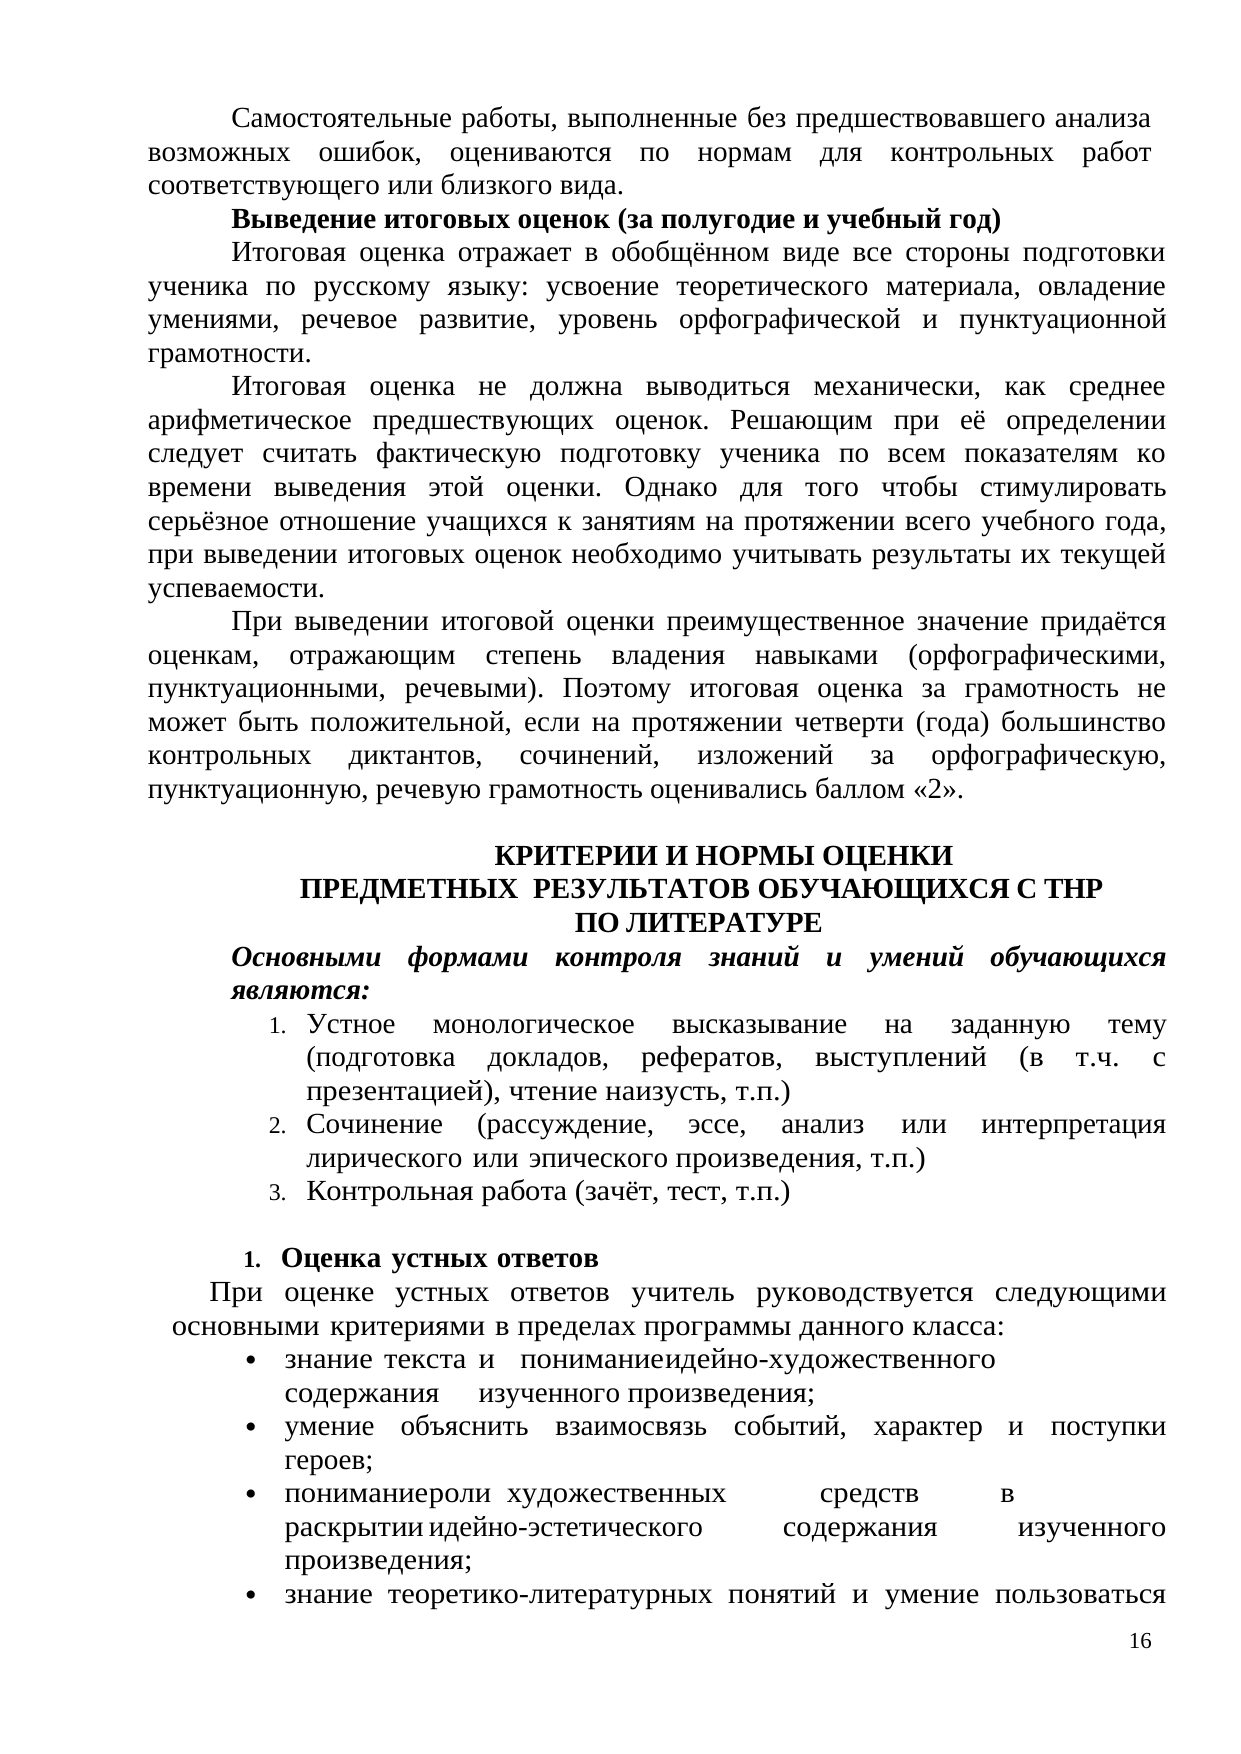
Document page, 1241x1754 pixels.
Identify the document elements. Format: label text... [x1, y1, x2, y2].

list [247, 1576, 1166, 1609]
list умение объяснить взаимосвязь событий, характер и поступки героев; [247, 1408, 1166, 1475]
text При оценке устных ответов учитель руководствуется следующими основными критериями в пределах программы данного класса: [172, 1274, 1166, 1341]
text При выведении итоговой оценки преимущественное значение придаётся оценкам, отражающим степень владения навыками (орфографическими, пунктуационными, речевыми). Поэтому итоговая оценка за грамотность не может быть положительной, если на протяжении четверти (года) большинство контрольных диктантов, сочинений, изложений за орфографическую, пунктуационную, речевую грамотность оценивались баллом «2». [148, 603, 1166, 804]
text Самостоятельные работы, выполненные без предшествовавшего анализа возможных ошибок, оцениваются по нормам для контрольных работ соответствующего или близкого вида. [148, 100, 1152, 201]
list Сочинение (рассуждение, эссе, анализ или интерпретация лирического или эпического произведения, т.п.) [268, 1106, 1166, 1173]
text Итоговая оценка не должна выводиться механически, как среднее арифметическое предшествующих оценок. Решающим при её определении следует считать фактическую подготовку ученика по всем показателям ко времени выведения этой оценки. Однако для того чтобы стимулировать серьёзное отношение учащихся к занятиям на протяжении всего учебного года, при выведении итоговых оценок необходимо учитывать результаты их текущей успеваемости. [148, 368, 1166, 603]
list Оценка устных ответов [243, 1241, 1166, 1274]
text ПО ЛИТЕРАТУРЕ [231, 905, 1166, 939]
text КРИТЕРИИ И НОРМЫ ОЦЕНКИ [281, 838, 1166, 872]
text Основными формами контроля знаний и умений обучающихся являются: [231, 939, 1166, 1006]
text Итоговая оценка отражает в обобщённом виде все стороны подготовки ученика по русскому языку: усвоение теоретического материала, овладение умениями, речевое развитие, уровень орфографической и пунктуационной грамотности. [148, 234, 1166, 368]
list Устное монологическое высказывание на заданную тему (подготовка докладов, рефератов, выступлений (в т.ч. с презентацией), чтение наизусть, т.п.) [268, 1006, 1166, 1106]
text ПРЕДМЕТНЫХ РЕЗУЛЬТАТОВ ОБУЧАЮЩИХСЯ С ТНР [236, 872, 1166, 905]
list понимание роли художественных средств в раскрытии идейно-эстетического содержания изученного произведения; [247, 1475, 1166, 1576]
list знание текста и понимание идейно-художественного содержания изученного произведения; [247, 1341, 1166, 1408]
list Контрольная работа (зачёт, тест, т.п.) [268, 1173, 1166, 1207]
text Выведение итоговых оценок (за полугодие и учебный год) [148, 201, 1166, 234]
